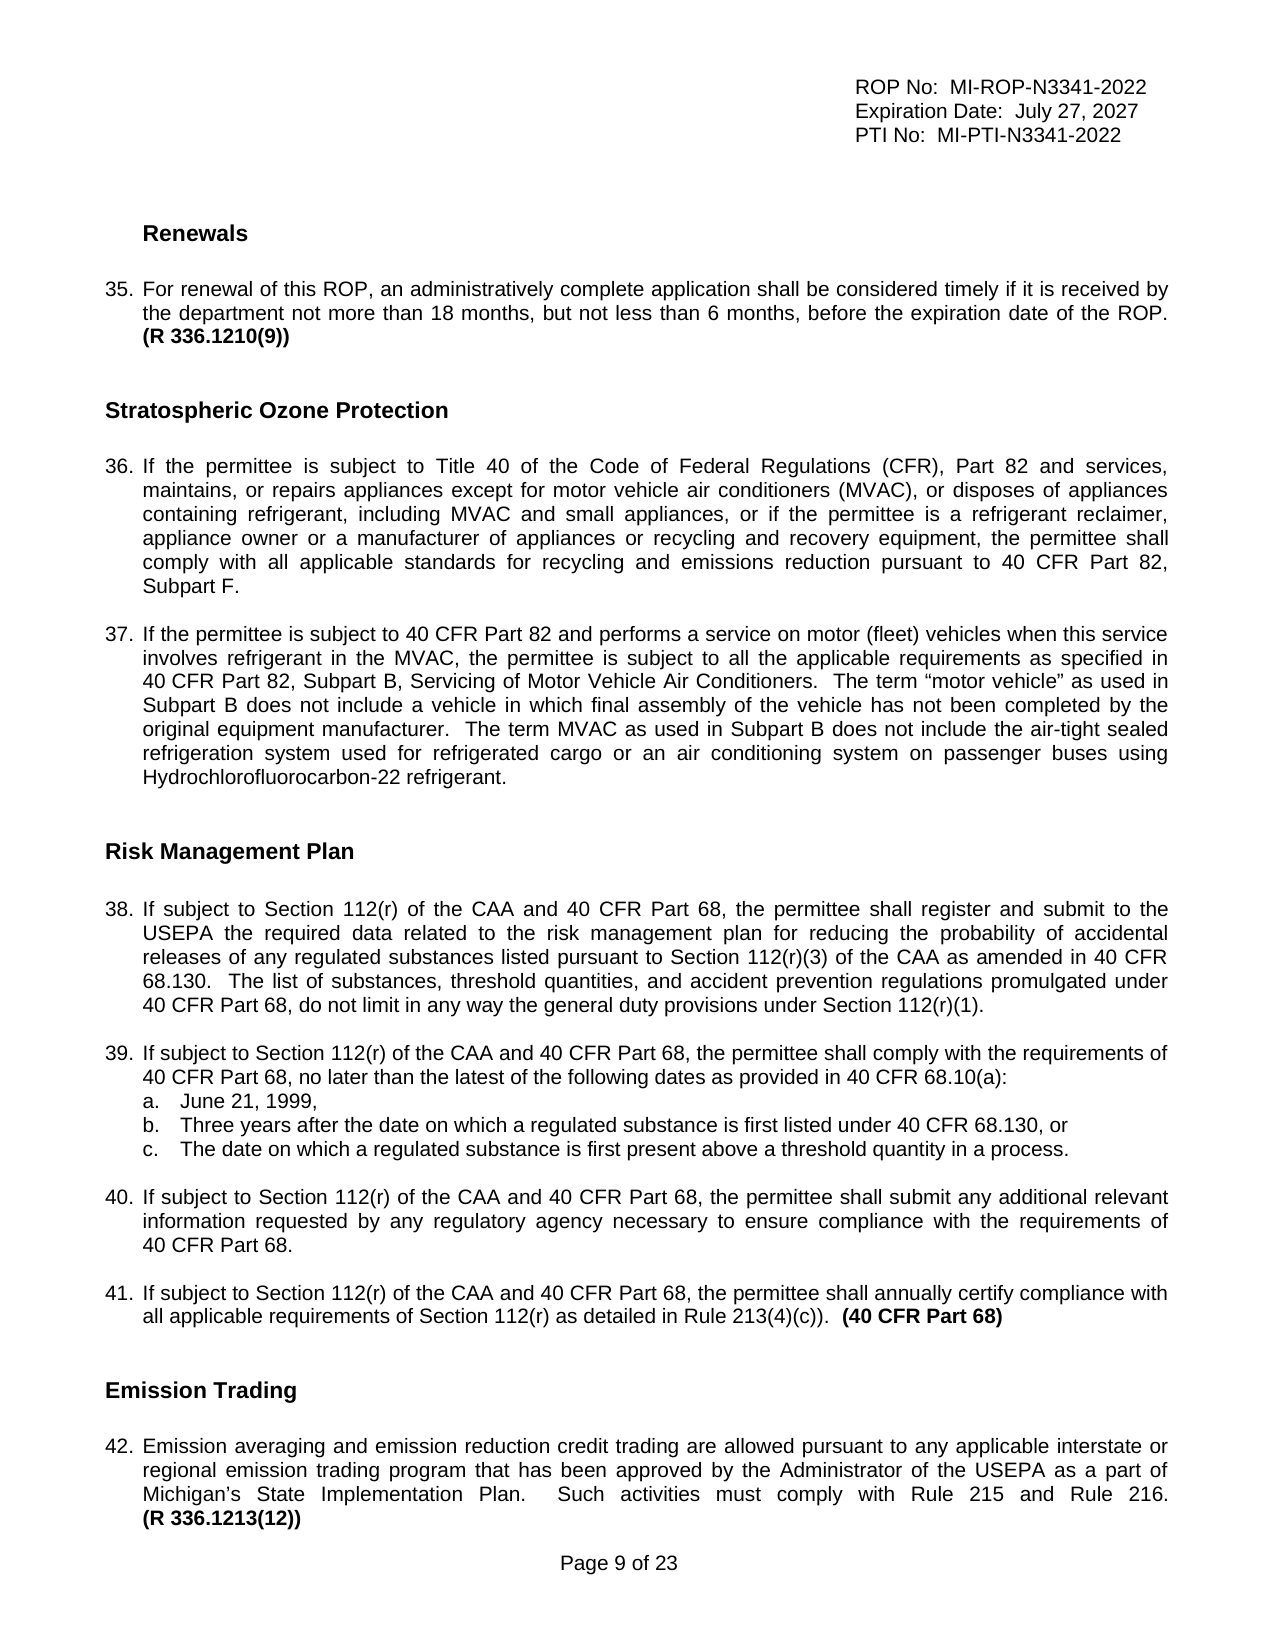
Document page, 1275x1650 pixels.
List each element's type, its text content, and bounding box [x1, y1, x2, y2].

subtitle Renewals [105, 220, 1170, 246]
list If subject to Section 112(r) of the CAA and 40 CFR Part 68, the permittee shall register and submit to the USEPA the required data related to the risk management plan for reducing the probability of accidental releases of any regulated substances listed pursuant to Section 112(r)(3) of the CAA as amended in 40 CFR 68.130. The list of substances, threshold quantities, and accident prevention regulations promulgated under 40 CFR Part 68, do not limit in any way the general duty provisions under Section 112(r)(1). [105, 897, 1170, 1017]
list June 21, 1999, [142, 1089, 1170, 1113]
list Three years after the date on which a regulated substance is first listed under 40 CFR 68.130, or [142, 1113, 1170, 1137]
list If the permittee is subject to Title 40 of the Code of Federal Regulations (CFR), Part 82 and services, maintains, or repairs appliances except for motor vehicle air conditioners (MVAC), or disposes of appliances containing refrigerant, including MVAC and small appliances, or if the permittee is a refrigerant reclaimer, appliance owner or a manufacturer of appliances or recycling and recovery equipment, the permittee shall comply with all applicable standards for recycling and emissions reduction pursuant to 40 CFR Part 82, Subpart F. [105, 454, 1170, 597]
subtitle Stratospheric Ozone Protection [105, 397, 1170, 423]
list If the permittee is subject to 40 CFR Part 82 and performs a service on motor (fleet) vehicles when this service involves refrigerant in the MVAC, the permittee is subject to all the applicable requirements as specified in 40 CFR Part 82, Subpart B, Servicing of Motor Vehicle Air Conditioners. The term “motor vehicle” as used in Subpart B does not include a vehicle in which final assembly of the vehicle has not been completed by the original equipment manufacturer. The term MVAC as used in Subpart B does not include the air-tight sealed refrigeration system used for refrigerated cargo or an air conditioning system on passenger buses using Hydrochlorofluorocarbon-22 refrigerant. [105, 621, 1170, 789]
list For renewal of this ROP, an administratively complete application shall be considered timely if it is received by the department not more than 18 months, but not less than 6 months, before the expiration date of the ROP. (R 336.1210(9)) [105, 276, 1170, 348]
subtitle Emission Trading [105, 1377, 1170, 1404]
list If subject to Section 112(r) of the CAA and 40 CFR Part 68, the permittee shall comply with the requirements of 40 CFR Part 68, no later than the latest of the following dates as provided in 40 CFR 68.10(a): [105, 1041, 1170, 1089]
list If subject to Section 112(r) of the CAA and 40 CFR Part 68, the permittee shall submit any additional relevant information requested by any regulatory agency necessary to ensure compliance with the requirements of 40 CFR Part 68. [105, 1184, 1170, 1256]
list Emission averaging and emission reduction credit trading are allowed pursuant to any applicable interstate or regional emission trading program that has been approved by the Administrator of the USEPA as a part of Michigan’s State Implementation Plan. Such activities must comply with Rule 215 and Rule 216. (R 336.1213(12)) [105, 1434, 1170, 1530]
list If subject to Section 112(r) of the CAA and 40 CFR Part 68, the permittee shall annually certify compliance with all applicable requirements of Section 112(r) as detailed in Rule 213(4)(c)). (40 CFR Part 68) [105, 1280, 1170, 1328]
list The date on which a regulated substance is first present above a threshold quantity in a process. [142, 1137, 1170, 1161]
subtitle Risk Management Plan [105, 838, 1170, 864]
